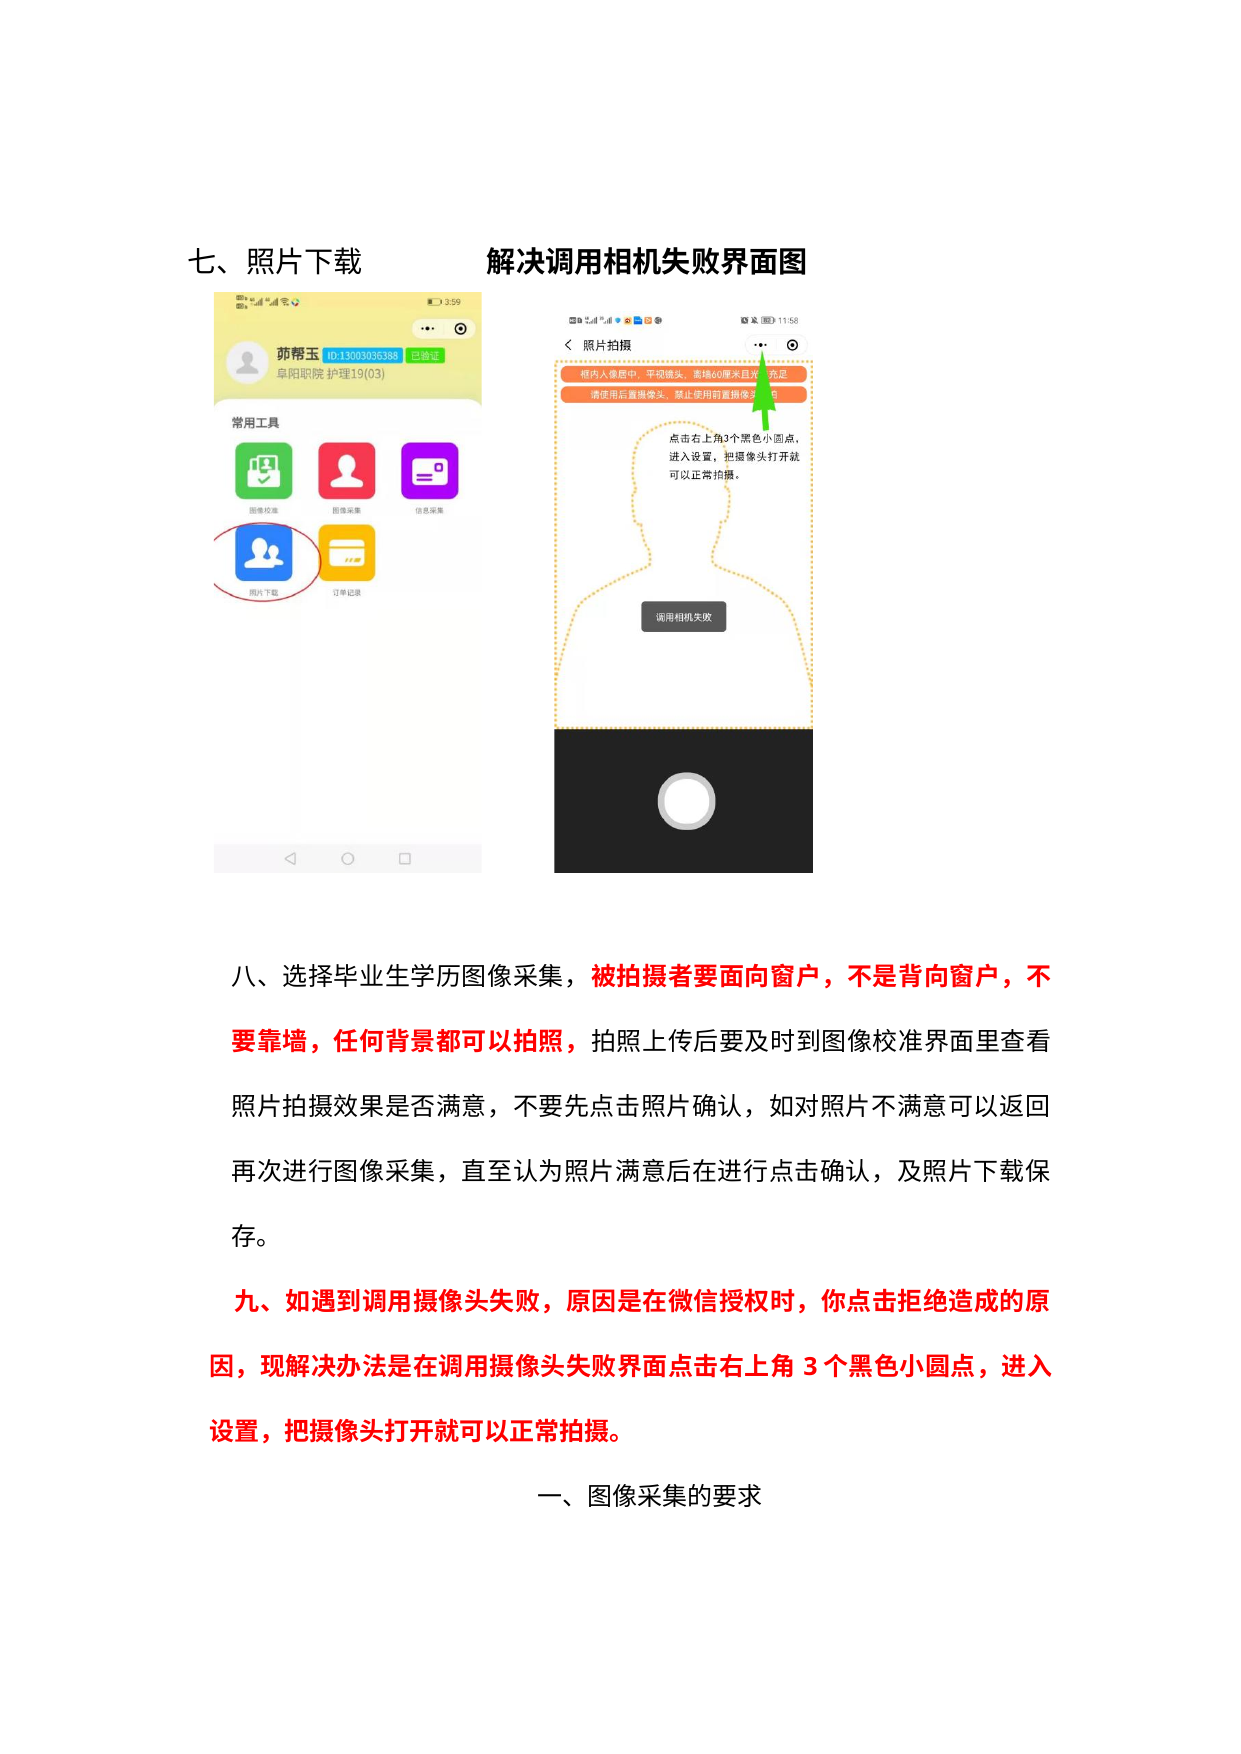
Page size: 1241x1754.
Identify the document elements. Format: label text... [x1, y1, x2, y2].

list 八、选择毕业生学历图像采集，被拍摄者要面向窗户，不是背向窗户，不要靠墙，任何背景都可以拍照，拍照上传后要及时到图像校准界面里查看照片拍摄效果是否满意，不要先点击照片确认，如对照片不满意可以返回再次进行图像采集，直至认为照片满意后在进行点击确认，及照片下载保存。 [231, 942, 1053, 1267]
picture [213, 292, 482, 873]
list 九、如遇到调用摄像头失败，原因是在微信授权时，你点击拒绝造成的原因，现解决办法是在调用摄像头失败界面点击右上角3个黑色小圆点，进入设置，把摄像头打开就可以正常拍摄。 [209, 1267, 1053, 1462]
list 七、照片下载 解决调用相机失败界面图 [187, 227, 1053, 292]
picture [554, 311, 813, 873]
text 一、图像采集的要求 [187, 1462, 1053, 1527]
